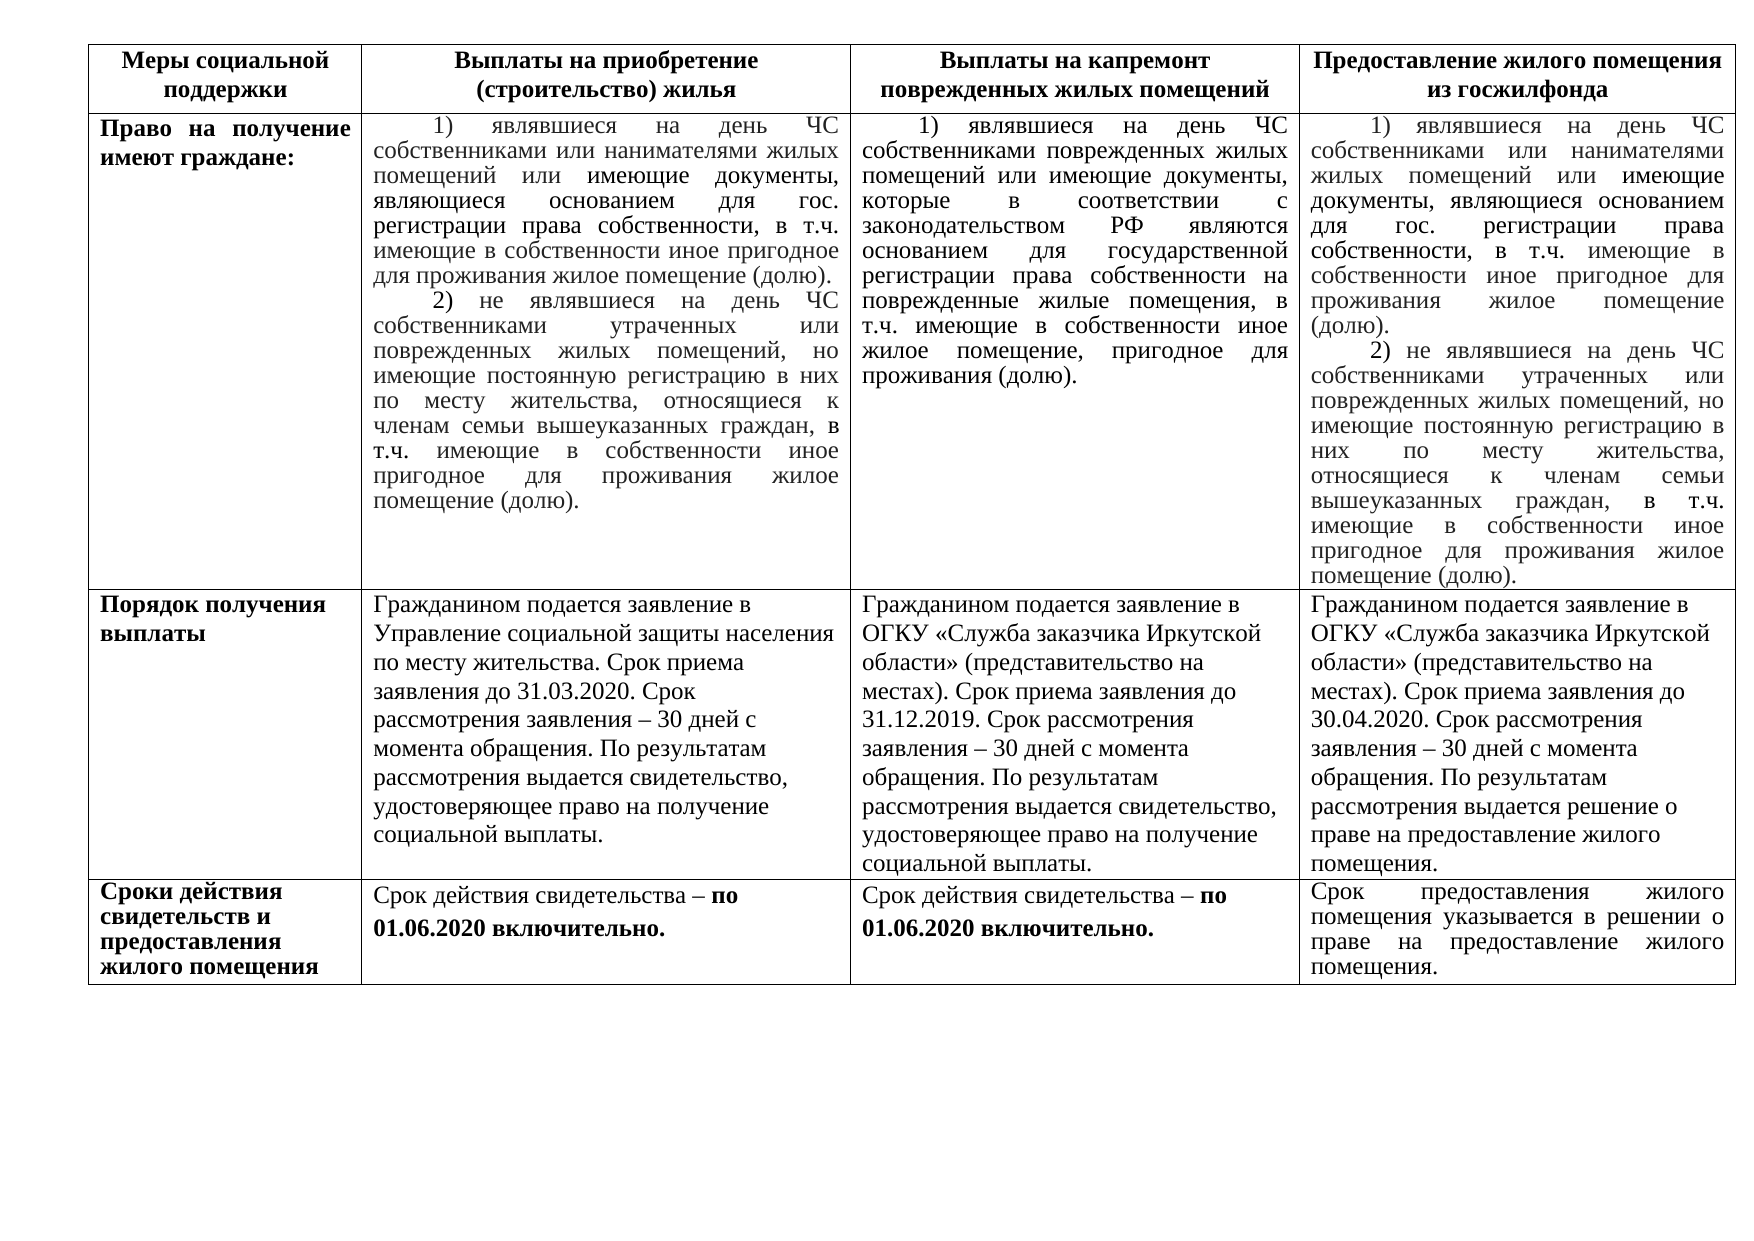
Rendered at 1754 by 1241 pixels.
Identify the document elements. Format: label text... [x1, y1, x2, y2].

table_cell 1) являвшиеся на день ЧС собственниками или нанимателями жилых помещений или имеющие документы, являющиеся основанием для гос. регистрации права собственности, в т.ч. имеющие в собственности иное пригодное для проживания жилое помещение (долю). 2) не являвшиеся на день ЧС собственниками утраченных или поврежденных жилых помещений, но имеющие постоянную регистрацию в них по месту жительства, относящиеся к членам семьи вышеуказанных граждан, в т.ч. имеющие в собственности иное пригодное для проживания жилое помещение (долю). [1300, 114, 1735, 588]
table_cell Выплаты на капремонт поврежденных жилых помещений [851, 45, 1299, 112]
table_cell Гражданином подается заявление в ОГКУ «Служба заказчика Иркутской области» (представительство на местах). Срок приема заявления до 30.04.2020. Срок рассмотрения заявления – 30 дней с момента обращения. По результатам рассмотрения выдается решение о праве на предоставление жилого помещения. [1300, 590, 1735, 879]
table_cell Предоставление жилого помещения из госжилфонда [1300, 45, 1735, 112]
table_cell Право на получение имеют граждане: [89, 114, 361, 588]
table_cell Выплаты на приобретение (строительство) жилья [362, 45, 850, 112]
table_cell Срок предоставления жилого помещения указывается в решении о праве на предоставление жилого помещения. [1300, 880, 1735, 984]
table_cell Гражданином подается заявление в Управление социальной защиты населения по месту жительства. Срок приема заявления до 31.03.2020. Срок рассмотрения заявления – 30 дней с момента обращения. По результатам рассмотрения выдается свидетельство, удостоверяющее право на получение социальной выплаты. [362, 590, 850, 879]
table_cell 1) являвшиеся на день ЧС собственниками поврежденных жилых помещений или имеющие документы, которые в соответствии с законодательством РФ являются основанием для государственной регистрации права собственности на поврежденные жилые помещения, в т.ч. имеющие в собственности иное жилое помещение, пригодное для проживания (долю). [851, 114, 1299, 588]
table_cell Срок действия свидетельства – по 01.06.2020 включительно. [362, 880, 850, 984]
table_cell Порядок получения выплаты [89, 590, 361, 879]
table_cell Гражданином подается заявление в ОГКУ «Служба заказчика Иркутской области» (представительство на местах). Срок приема заявления до 31.12.2019. Срок рассмотрения заявления – 30 дней с момента обращения. По результатам рассмотрения выдается свидетельство, удостоверяющее право на получение социальной выплаты. [851, 590, 1299, 879]
table_cell Сроки действия свидетельств и предоставления жилого помещения [89, 880, 361, 984]
table_cell Меры социальной поддержки [89, 45, 361, 112]
table_cell Срок действия свидетельства – по 01.06.2020 включительно. [851, 880, 1299, 984]
table_cell 1) являвшиеся на день ЧС собственниками или нанимателями жилых помещений или имеющие документы, являющиеся основанием для гос. регистрации права собственности, в т.ч. имеющие в собственности иное пригодное для проживания жилое помещение (долю). 2) не являвшиеся на день ЧС собственниками утраченных или поврежденных жилых помещений, но имеющие постоянную регистрацию в них по месту жительства, относящиеся к членам семьи вышеуказанных граждан, в т.ч. имеющие в собственности иное пригодное для проживания жилое помещение (долю). [362, 114, 850, 588]
